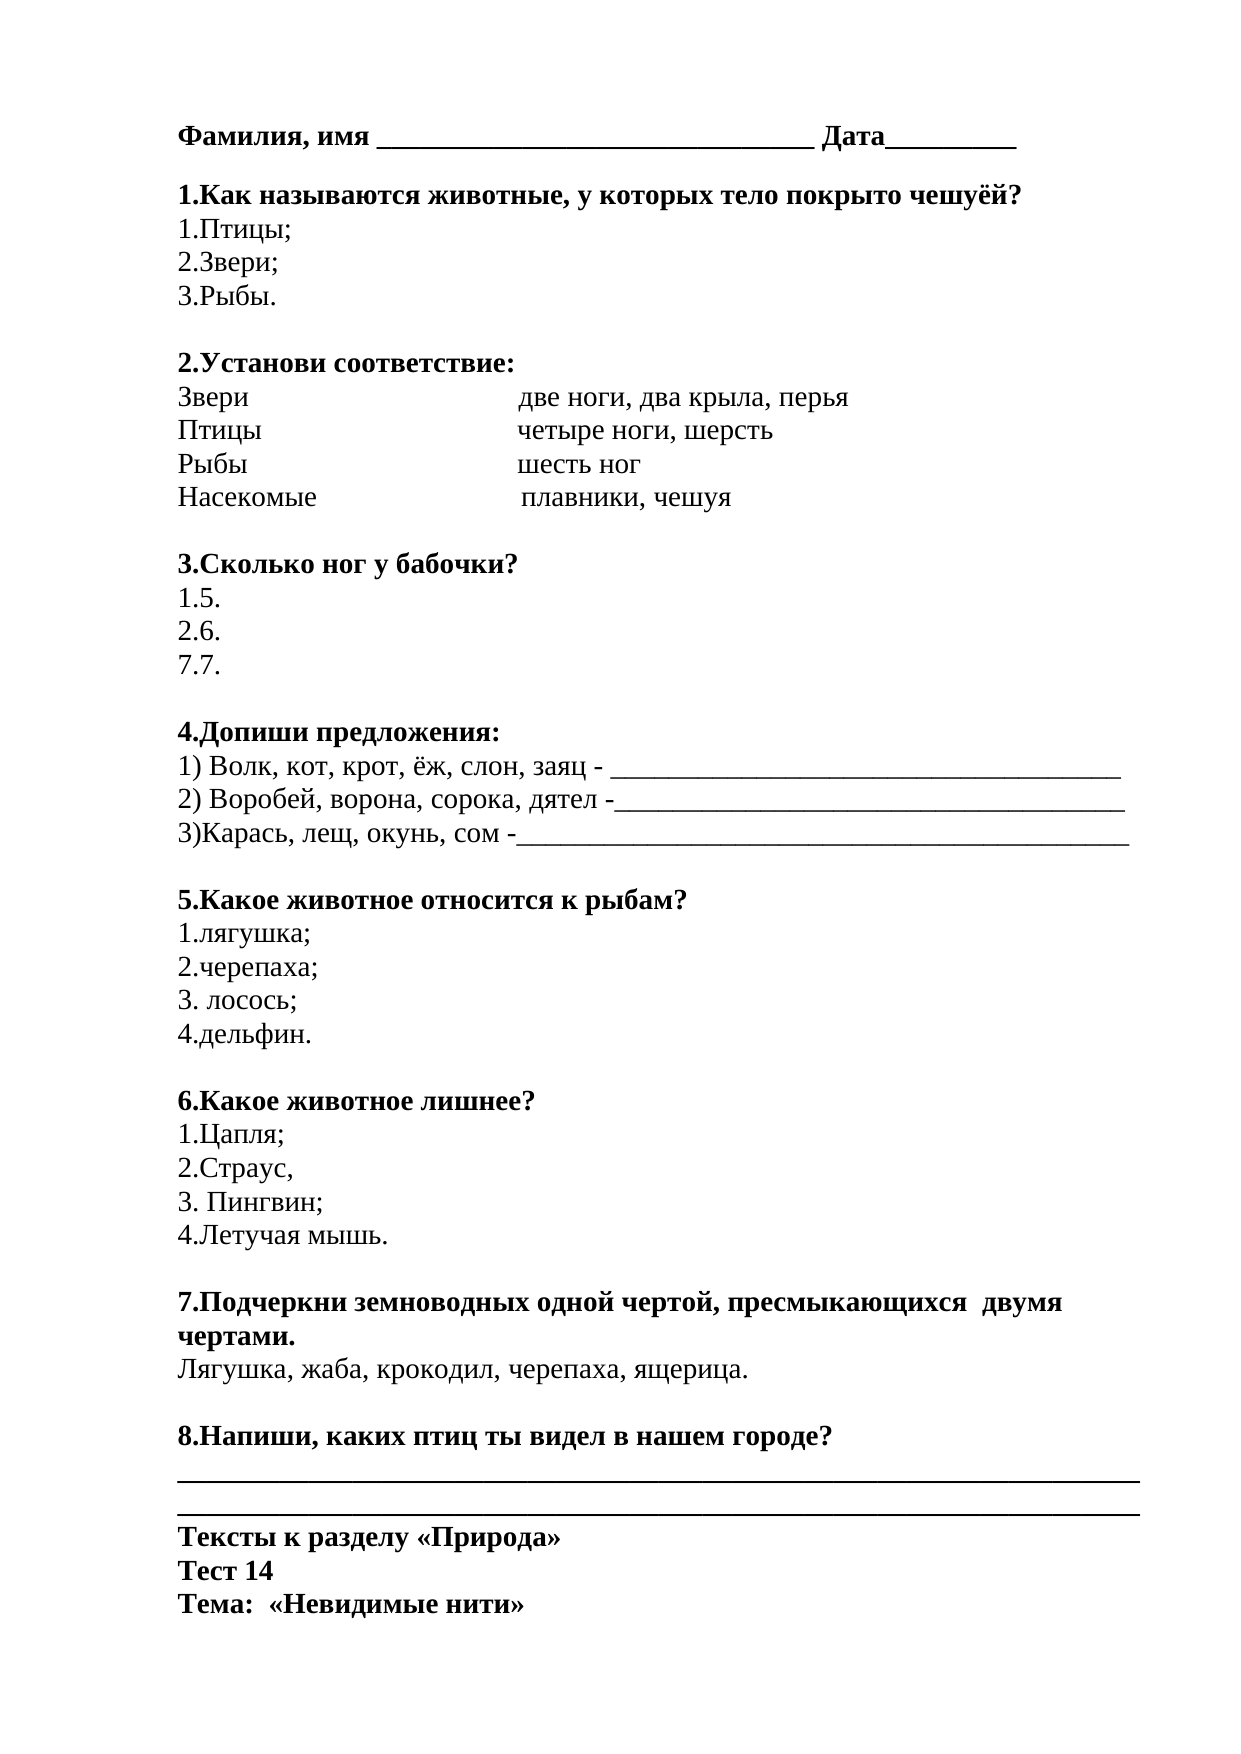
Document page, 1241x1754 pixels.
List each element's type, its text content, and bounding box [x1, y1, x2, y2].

text 3. лосось; [177, 982, 1152, 1016]
text Рыбы шесть ног [177, 446, 1152, 479]
text 4.Допиши предложения: [177, 714, 1152, 748]
text 6.Какое животное лишнее? [177, 1083, 1152, 1117]
text 3.Рыбы. [177, 278, 1152, 312]
text 2.6. [177, 613, 1152, 647]
text 1.5. [177, 580, 1152, 613]
text Птицы четыре ноги, шерсть [177, 412, 1152, 446]
text Звери две ноги, два крыла, перья [177, 379, 1152, 412]
text 1.Птицы; [177, 211, 1152, 244]
text 3. Пингвин; [177, 1184, 1152, 1217]
text Лягушка, жаба, крокодил, черепаха, ящерица. [177, 1351, 1152, 1385]
text 3.Сколько ног у бабочки? [177, 546, 1152, 580]
text 2.Установи соответствие: [177, 345, 1152, 379]
text 1.лягушка; [177, 915, 1152, 949]
text Тема: «Невидимые нити» [177, 1586, 1152, 1620]
text 2.Страус, [177, 1150, 1152, 1184]
text 1.Цапля; [177, 1117, 1152, 1150]
text 3)Карась, лещ, окунь, сом -__________________________________________ [177, 815, 1152, 848]
text 1.Как называются животные, у которых тело покрыто чешуёй? [177, 177, 1152, 211]
text Тексты к разделу «Природа» [177, 1519, 1152, 1553]
text Тест 14 [177, 1553, 1152, 1586]
text 8.Напиши, каких птиц ты видел в нашем городе? [177, 1418, 1152, 1452]
text 2) Воробей, ворона, сорока, дятел -___________________________________ [177, 781, 1152, 815]
text Фамилия, имя ______________________________ Дата_________ [177, 118, 1152, 152]
text 1) Волк, кот, крот, ёж, слон, заяц - ___________________________________ [177, 748, 1152, 781]
text 2.Звери; [177, 244, 1152, 278]
text 5.Какое животное относится к рыбам? [177, 882, 1152, 915]
text ____________________________________________________________________________________________________________________________________ [177, 1452, 1152, 1519]
text 4.дельфин. [177, 1016, 1152, 1049]
text 7.7. [177, 647, 1152, 681]
text 4.Летучая мышь. [177, 1217, 1152, 1251]
text 2.черепаха; [177, 949, 1152, 982]
text 7.Подчеркни земноводных одной чертой, пресмыкающихся двумя чертами. [177, 1284, 1152, 1351]
text Насекомые плавники, чешуя [177, 479, 1152, 513]
